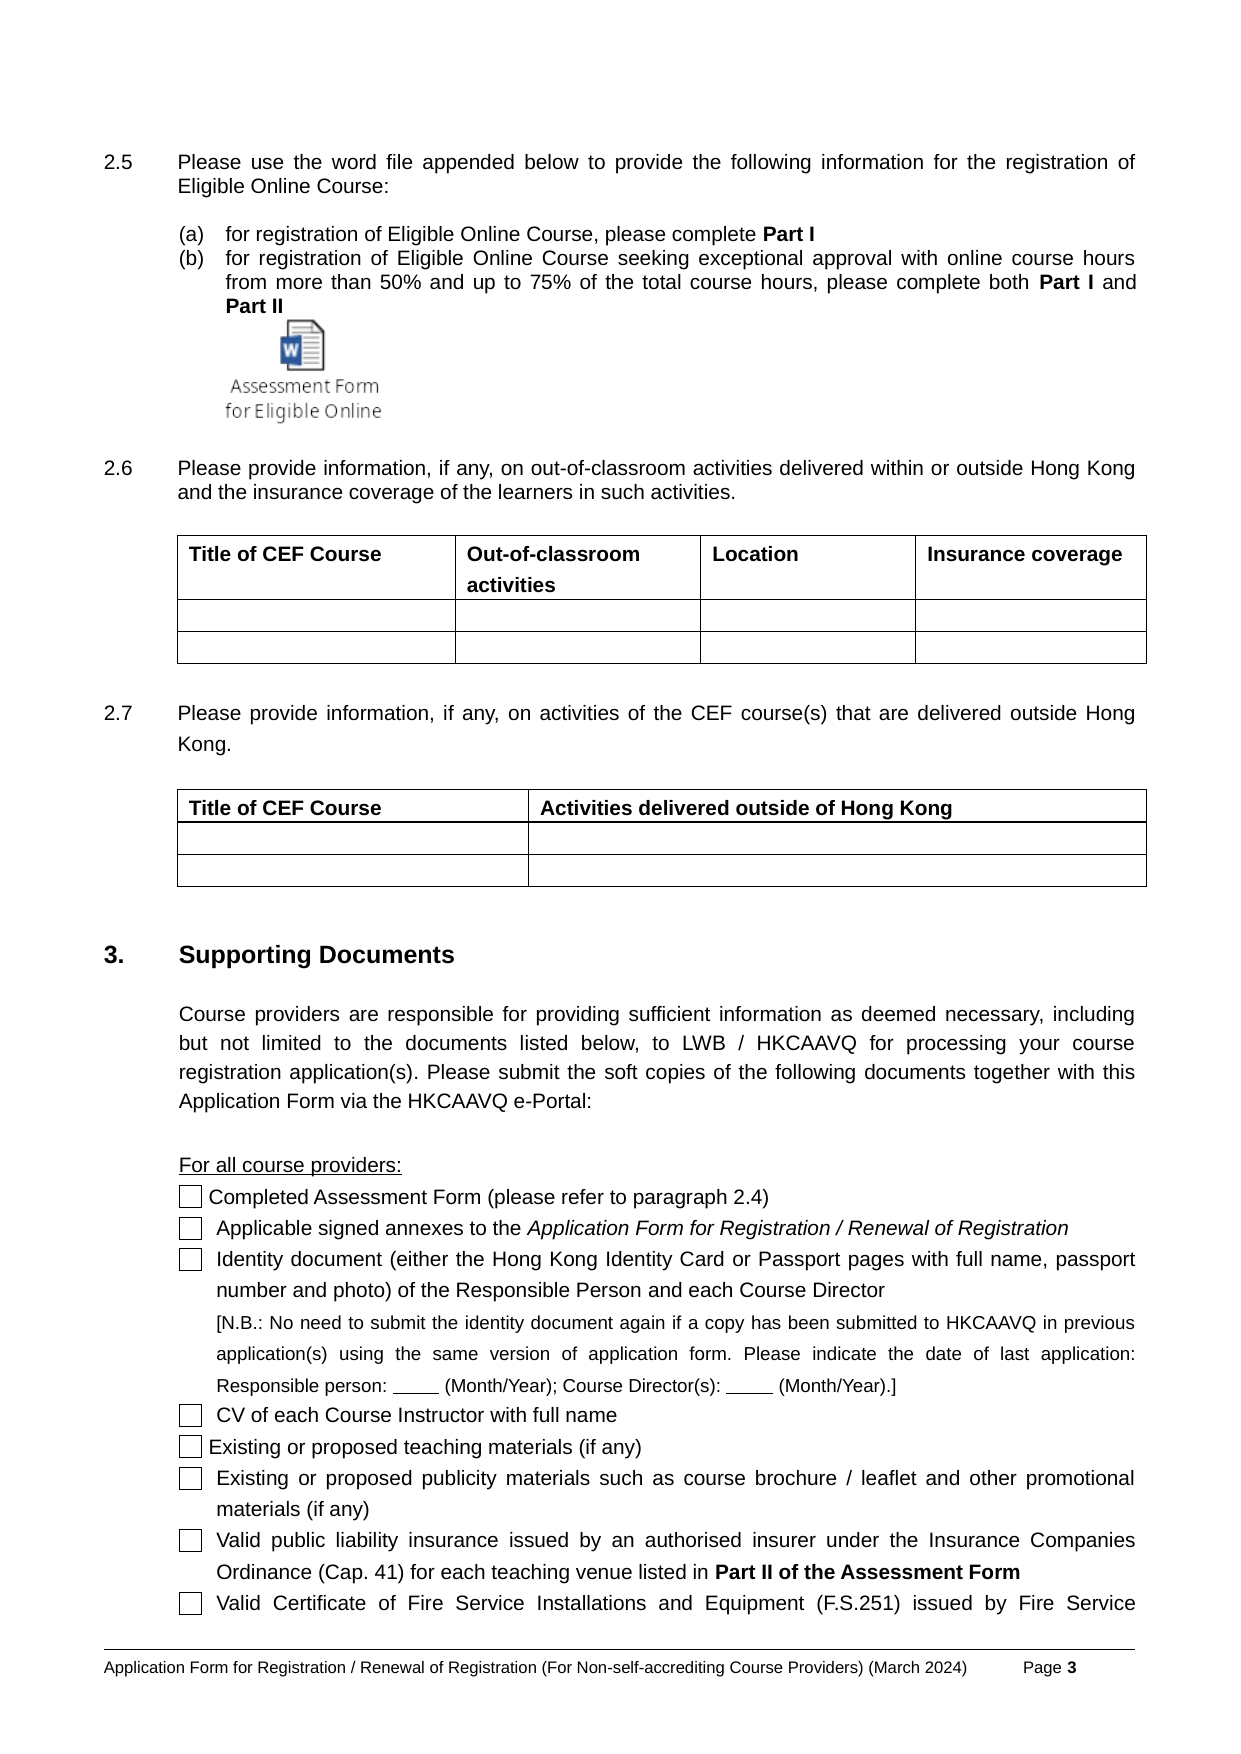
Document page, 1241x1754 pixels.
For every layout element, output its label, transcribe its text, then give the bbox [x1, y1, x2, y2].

list Please provide information, if any, on out-of-classroom activities delivered within or outside Hong Kong and the insurance coverage of the learners in such activities. [103, 456, 1137, 504]
list Supporting Documents [103, 940, 1137, 969]
table_cell [916, 632, 1146, 663]
text Applicable signed annexes to the Application Form for Registration / Renewal of Registration [178, 1208, 1137, 1240]
text Existing or proposed publicity materials such as course brochure / leaflet and other promotional materials (if any) [178, 1458, 1137, 1521]
text CV of each Course Instructor with full name [178, 1396, 1137, 1427]
list for registration of Eligible Online Course, please complete Part I [178, 222, 1137, 246]
table_cell [529, 823, 1146, 854]
table_cell [701, 600, 915, 631]
table_cell [178, 855, 528, 886]
table_cell [701, 632, 915, 663]
table_cell [178, 632, 455, 663]
list Please use the word file appended below to provide the following information for the registration of Eligible Online Course: [103, 150, 1137, 198]
list Please provide information, if any, on activities of the CEF course(s) that are delivered outside Hong Kong. [103, 695, 1137, 758]
list for registration of Eligible Online Course seeking exceptional approval with online course hours from more than 50% and up to 75% of the total course hours, please complete both Part I and Part II [178, 246, 1137, 318]
text Completed Assessment Form (please refer to paragraph 2.4) [178, 1177, 1137, 1208]
table_header Activities delivered outside of Hong Kong [529, 790, 1146, 821]
table_cell [916, 600, 1146, 631]
table_cell [529, 855, 1146, 886]
table_header Insurance coverage [916, 536, 1146, 598]
text [N.B.: No need to submit the identity document again if a copy has been submitted to HKCAAVQ in previous application(s) using the same version of application form. Please indicate the date of last application: Responsible person: (Month/Year); Course Director(s): (Month/Year).] [216, 1302, 1137, 1396]
table_cell [456, 600, 700, 631]
text Existing or proposed teaching materials (if any) [178, 1427, 1137, 1458]
table_cell [178, 823, 528, 854]
text Identity document (either the Hong Kong Identity Card or Passport pages with full name, passport number and photo) of the Responsible Person and each Course Director [178, 1240, 1137, 1302]
table_header Title of CEF Course [178, 790, 528, 821]
table_header Title of CEF Course [178, 536, 455, 598]
table_cell [456, 632, 700, 663]
table_header Location [701, 536, 915, 598]
table_header Out-of-classroom activities [456, 536, 700, 598]
text Valid public liability insurance issued by an authorised insurer under the Insurance Companies Ordinance (Cap. 41) for each teaching venue listed in Part II of the Assessment Form [178, 1521, 1137, 1583]
table_cell [178, 600, 455, 631]
text Course providers are responsible for providing sufficient information as deemed necessary, including but not limited to the documents listed below, to LWB / HKCAAVQ for processing your course registration application(s). Please submit the soft copies of the following documents together with this Application Form via the HKCAAVQ e-Portal: [178, 998, 1137, 1115]
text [178, 1583, 1137, 1615]
text For all course providers: [178, 1146, 1137, 1177]
